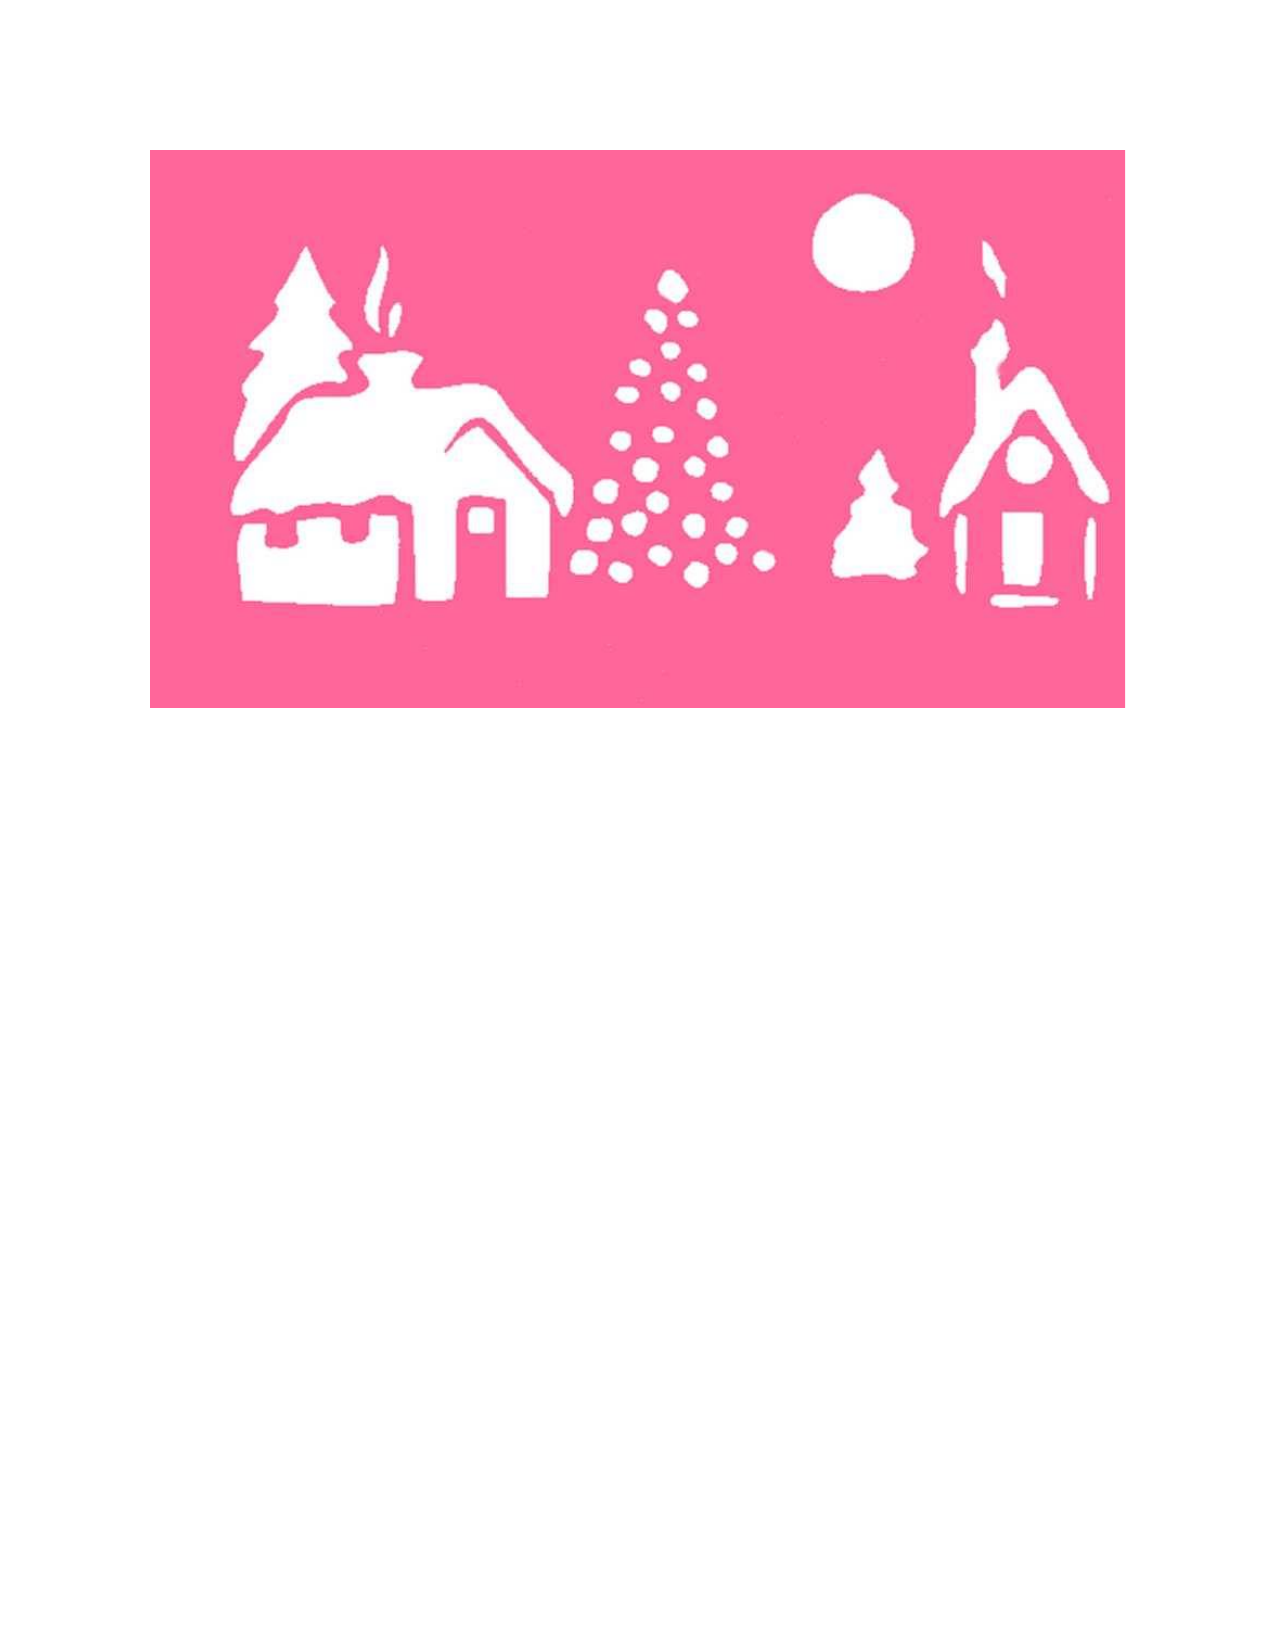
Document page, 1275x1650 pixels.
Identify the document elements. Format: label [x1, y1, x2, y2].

picture [150, 150, 1125, 708]
